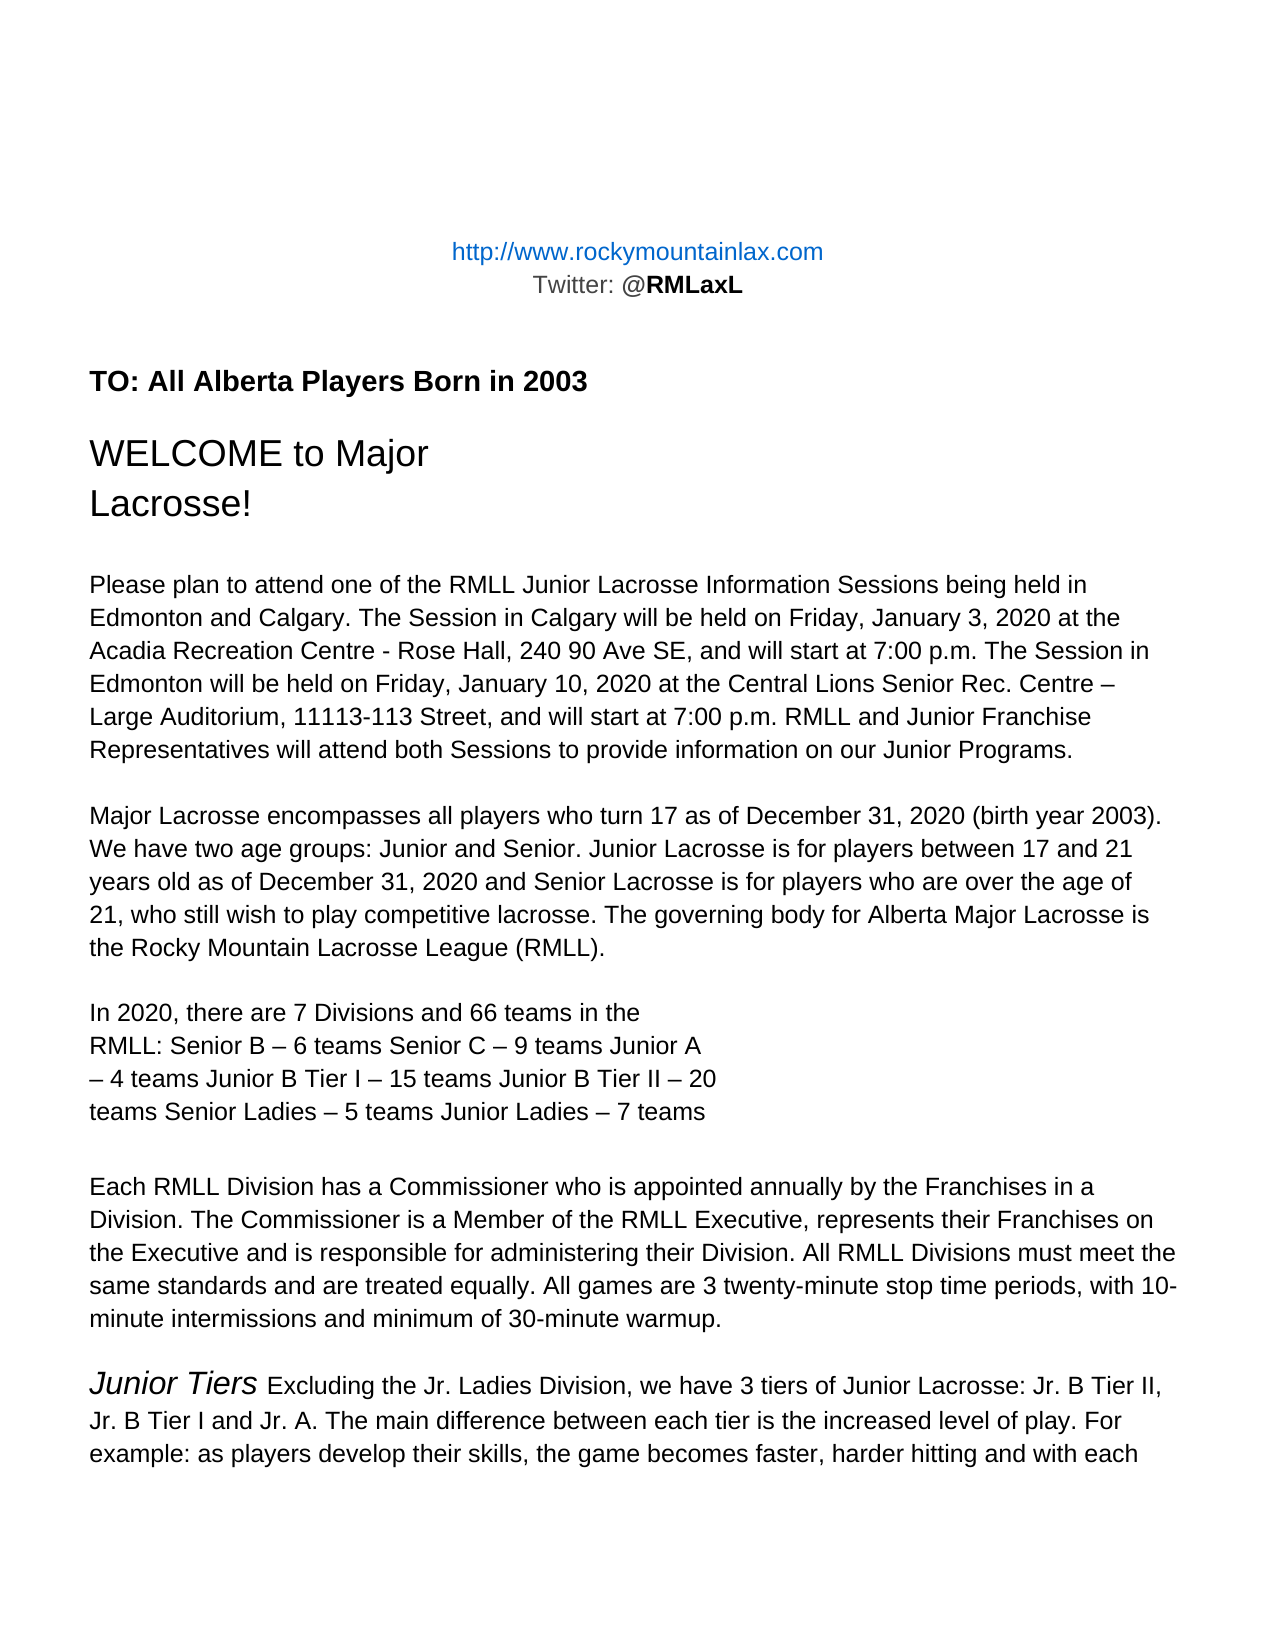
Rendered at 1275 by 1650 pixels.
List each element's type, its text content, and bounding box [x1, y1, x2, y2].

text Please plan to attend one of the RMLL Junior Lacrosse Information Sessions being held in Edmonton and Calgary. The Session in Calgary will be held on Friday, January 3, 2020 at the Acadia Recreation Centre - Rose Hall, 240 90 Ave SE, and will start at 7:00 p.m. The Session in Edmonton will be held on Friday, January 10, 2020 at the Central Lions Senior Rec. Centre – Large Auditorium, 11113-113 Street, and will start at 7:00 p.m. RMLL and Junior Franchise Representatives will attend both Sessions to provide information on our Junior Programs. [89, 570, 1151, 764]
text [89, 1364, 1181, 1468]
text WELCOME to Major Lacrosse! [89, 431, 564, 524]
text In 2020, there are 7 Divisions and 66 teams in the RMLL: Senior B – 6 teams Senior C – 9 teams Junior A – 4 teams Junior B Tier I – 15 teams Junior B Tier II – 20 teams Senior Ladies – 5 teams Junior Ladies – 7 teams [89, 998, 721, 1126]
text Each RMLL Division has a Commissioner who is appointed annually by the Franchises in a Division. The Commissioner is a Member of the RMLL Executive, represents their Franchises on the Executive and is responsible for administering their Division. All RMLL Divisions must meet the same standards and are treated equally. All games are 3 twenty-minute stop time periods, with 10- minute intermissions and minimum of 30-minute warmup. [89, 1172, 1179, 1333]
text TO: All Alberta Players Born in 2003 [89, 364, 597, 397]
text http://www.rockymountainlax.com Twitter: @RMLaxL [451, 237, 824, 299]
text Major Lacrosse encompasses all players who turn 17 as of December 31, 2020 (birth year 2003). We have two age groups: Junior and Senior. Junior Lacrosse is for players between 17 and 21 years old as of December 31, 2020 and Senior Lacrosse is for players who are over the age of 21, who still wish to play competitive lacrosse. The governing body for Alberta Major Lacrosse is the Rocky Mountain Lacrosse League (RMLL). [89, 801, 1174, 962]
